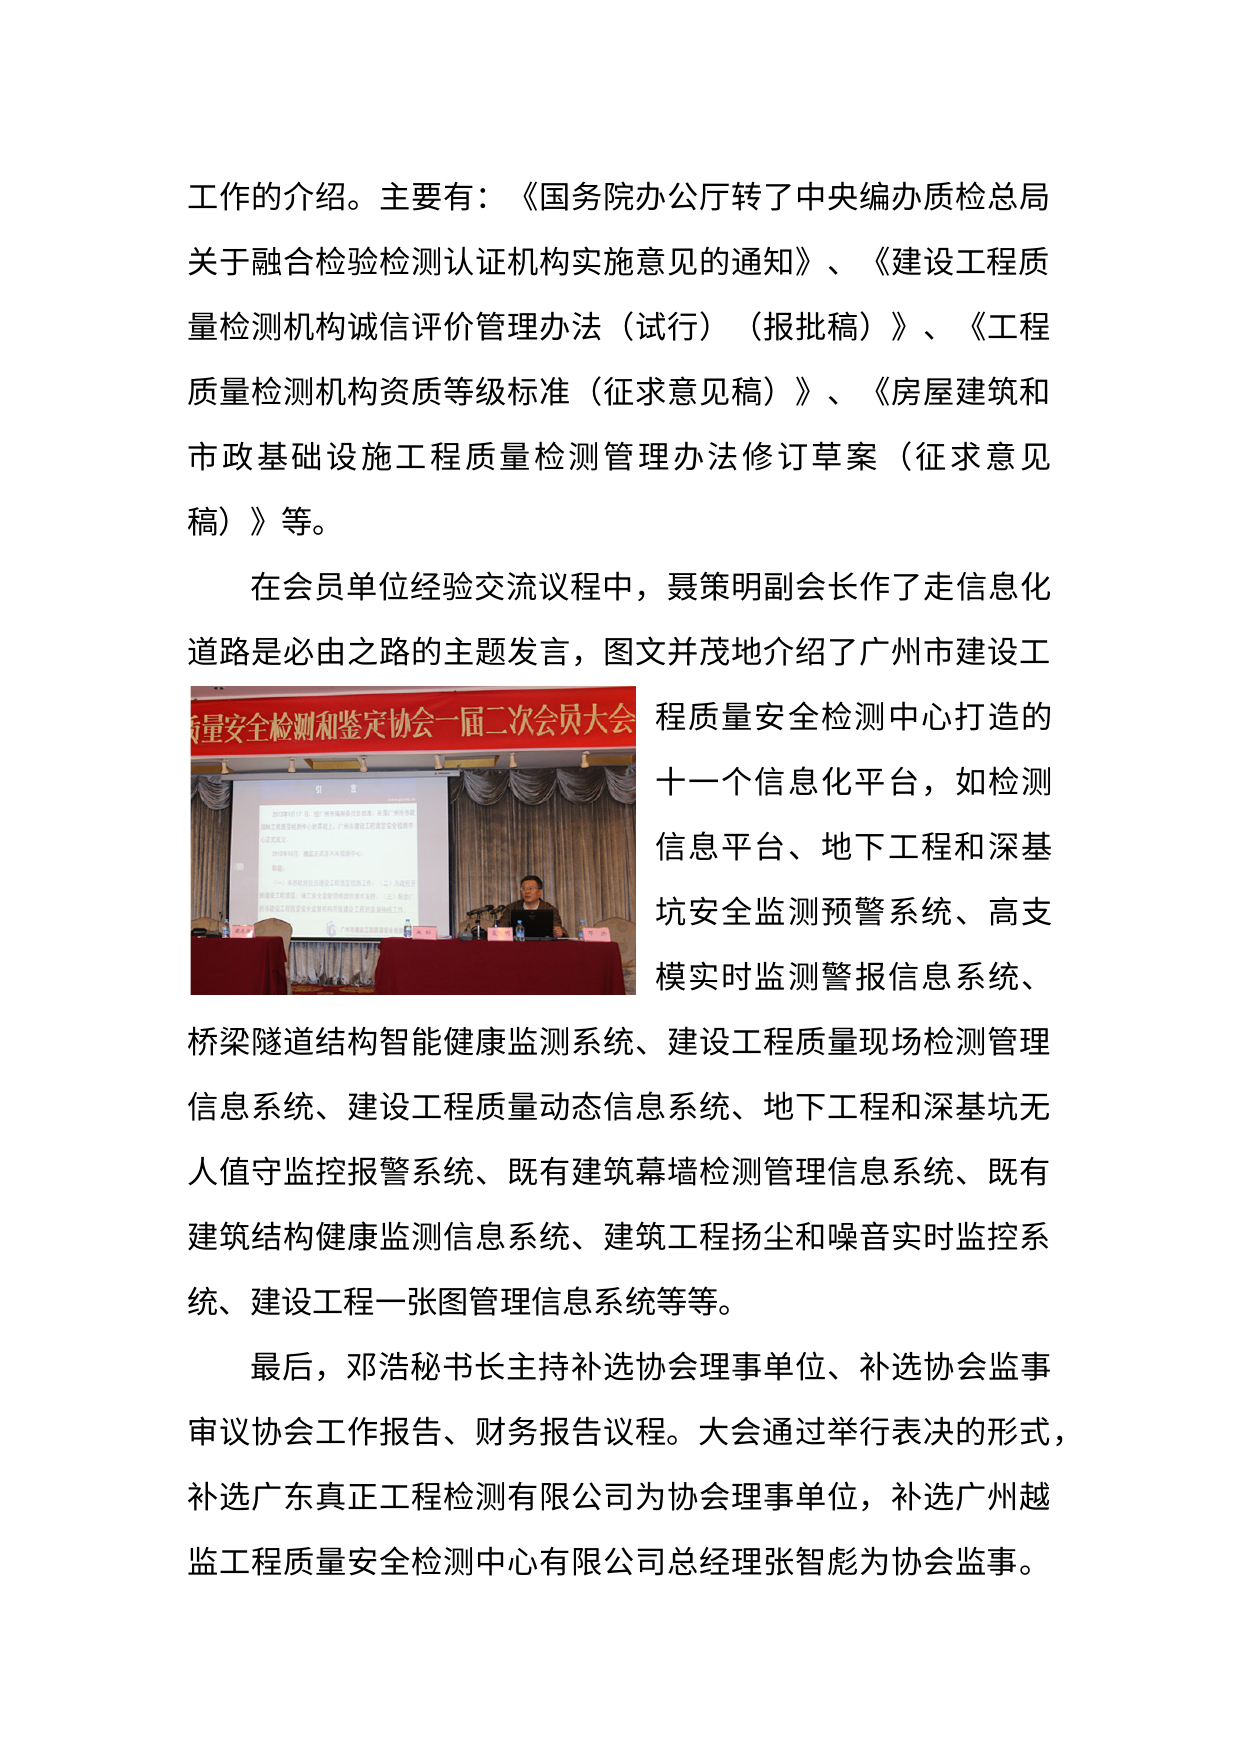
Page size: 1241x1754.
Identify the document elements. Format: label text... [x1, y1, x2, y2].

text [187, 1332, 1053, 1592]
picture [190, 686, 636, 995]
text 在会员单位经验交流议程中，聂策明副会长作了走信息化道路是必由之路的主题发言，图文并茂地介绍了广州市建设工程质量安全检测中心打造的十一个信息化平台，如检测信息平台、地下工程和深基坑安全监测预警系统、高支模实时监测警报信息系统、桥梁隧道结构智能健康监测系统、建设工程质量现场检测管理信息系统、建设工程质量动态信息系统、地下工程和深基坑无人值守监控报警系统、既有建筑幕墙检测管理信息系统、既有建筑结构健康监测信息系统、建筑工程扬尘和噪音实时监控系统、建设工程一张图管理信息系统等等。 [187, 552, 1053, 1332]
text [187, 162, 1053, 552]
